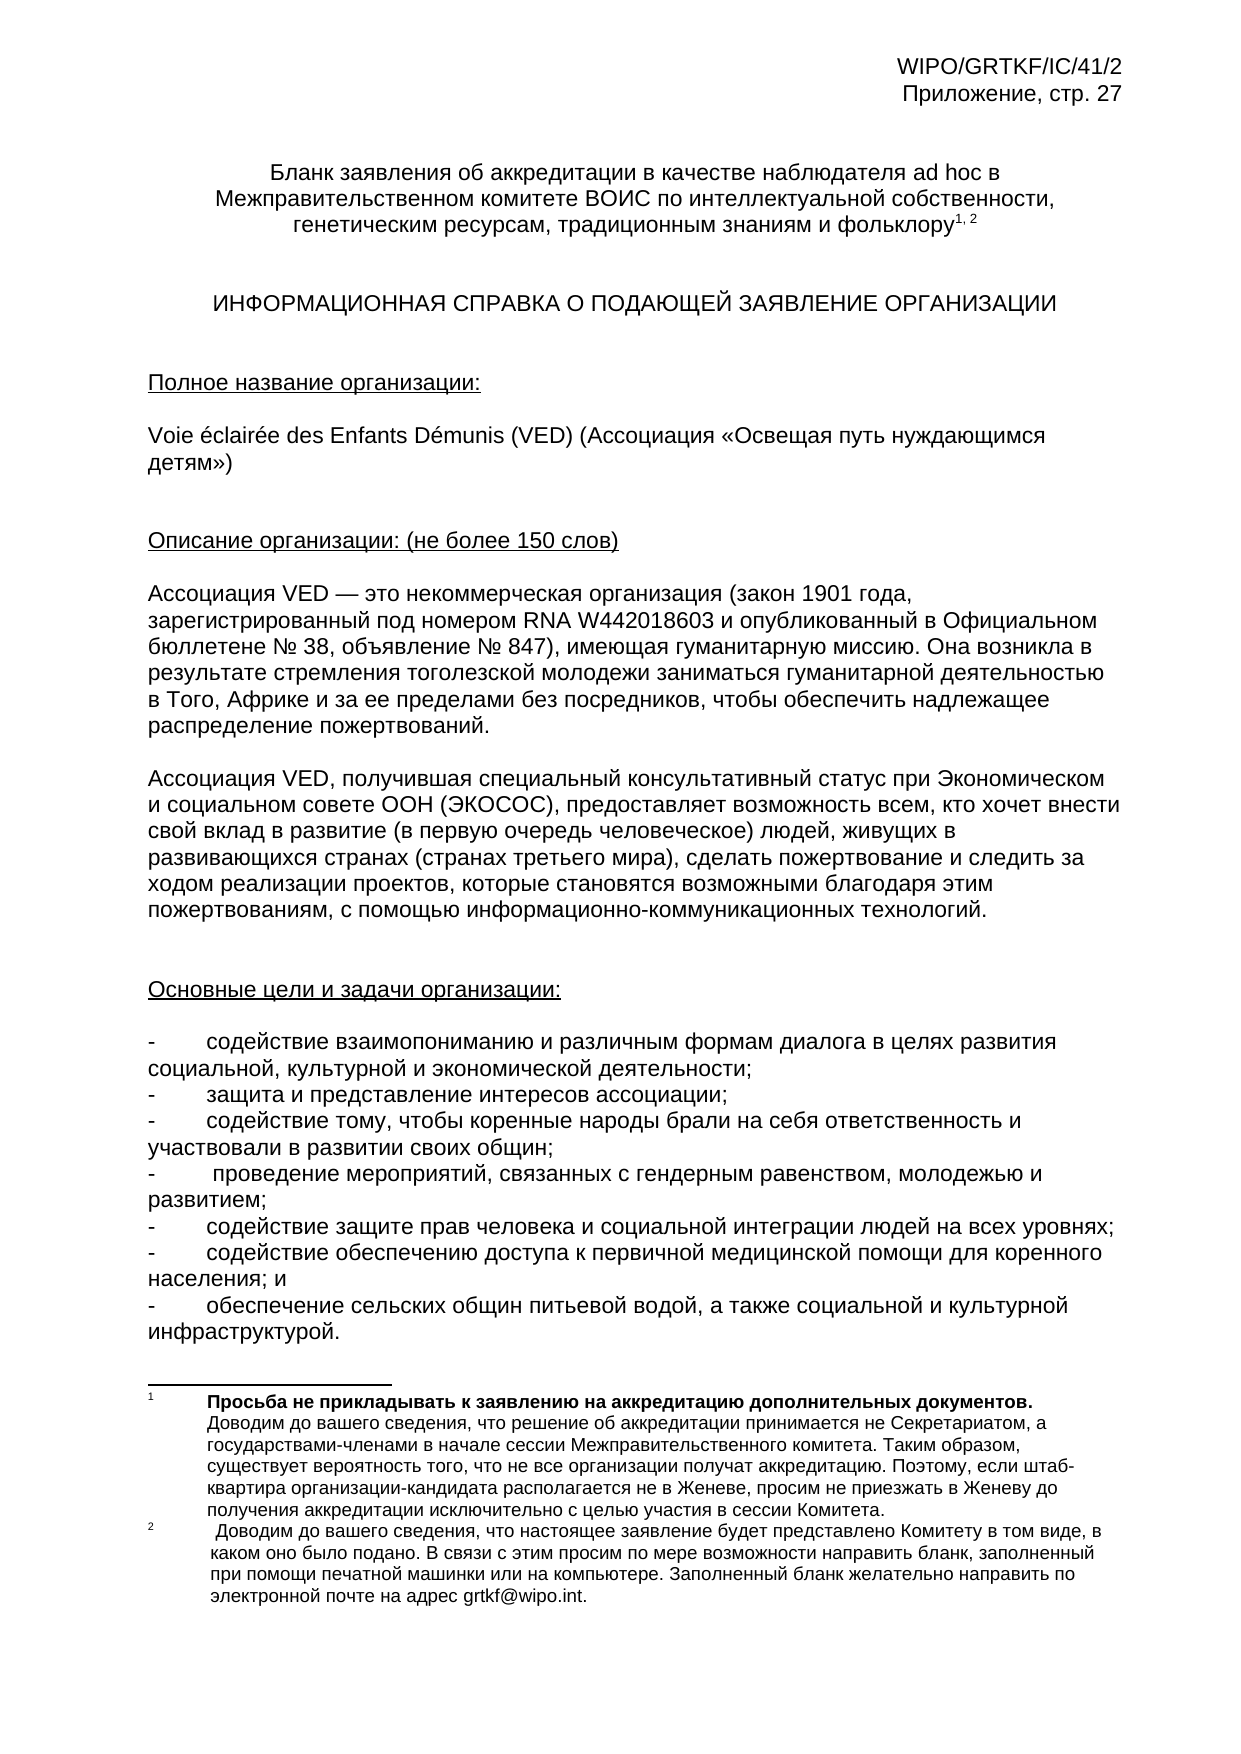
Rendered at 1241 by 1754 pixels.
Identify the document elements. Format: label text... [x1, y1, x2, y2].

text Voie éclairée des Enfants Démunis (VED) (Ассоциация «Освещая путь нуждающимся детям») [148, 422, 1122, 475]
text Бланк заявления об аккредитации в качестве наблюдателя ad hoc в Межправительственном комитете ВОИС по интеллектуальной собственности, генетическим ресурсам, традиционным знаниям и фольклору, [148, 158, 1122, 238]
text - содействие тому, чтобы коренные народы брали на себя ответственность и участвовали в развитии своих общин; [148, 1107, 1122, 1160]
text - защита и представление интересов ассоциации; [148, 1081, 1122, 1107]
text Полное название организации: [148, 369, 1122, 396]
text Основные цели и задачи организации: [148, 976, 1122, 1002]
text - обеспечение сельских общин питьевой водой, а также социальной и культурной инфраструктурой. [148, 1292, 1122, 1344]
text - содействие взаимопониманию и различным формам диалога в целях развития социальной, культурной и экономической деятельности; [148, 1028, 1122, 1081]
text - проведение мероприятий, связанных с гендерным равенством, молодежью и развитием; [148, 1160, 1122, 1213]
text Описание организации: (не более 150 слов) [148, 527, 1122, 554]
text Ассоциация VED — это некоммерческая организация (закон 1901 года, зарегистрированный под номером RNA W442018603 и опубликованный в Официальном бюллетене № 38, объявление № 847), имеющая гуманитарную миссию. Она возникла в результате стремления тоголезской молодежи заниматься гуманитарной деятельностью в Того, Африке и за ее пределами без посредников, чтобы обеспечить надлежащее распределение пожертвований. [148, 580, 1122, 738]
text ИНФОРМАЦИОННАЯ СПРАВКА О ПОДАЮЩЕЙ ЗАЯВЛЕНИЕ ОРГАНИЗАЦИИ [148, 290, 1122, 317]
text Ассоциация VED, получившая специальный консультативный статус при Экономическом и социальном совете ООН (ЭКОСОС), предоставляет возможность всем, кто хочет внести свой вклад в развитие (в первую очередь человеческое) людей, живущих в развивающихся странах (странах третьего мира), сделать пожертвование и следить за ходом реализации проектов, которые становятся возможными благодаря этим пожертвованиям, с помощью информационно-коммуникационных технологий. [148, 765, 1122, 923]
text - содействие обеспечению доступа к первичной медицинской помощи для коренного населения; и [148, 1239, 1122, 1292]
text - содействие защите прав человека и социальной интеграции людей на всех уровнях; [148, 1213, 1122, 1239]
